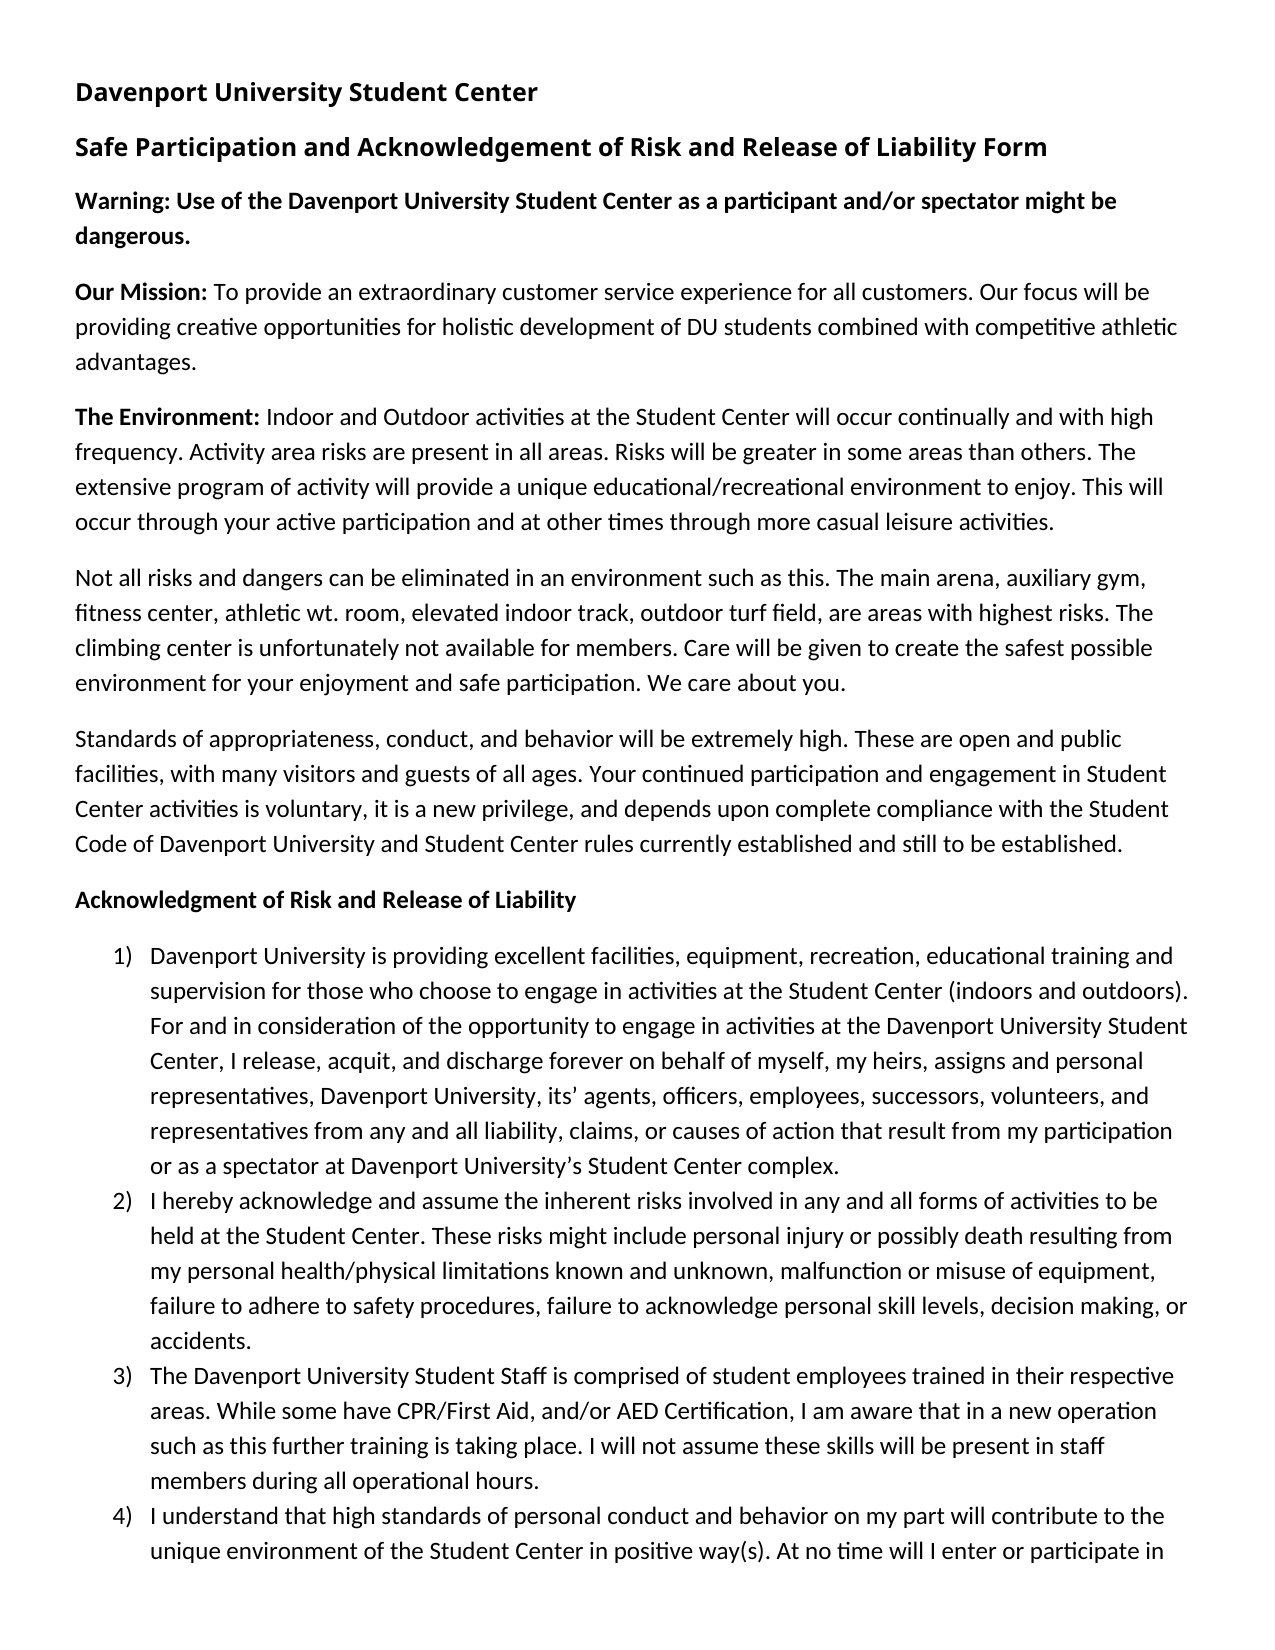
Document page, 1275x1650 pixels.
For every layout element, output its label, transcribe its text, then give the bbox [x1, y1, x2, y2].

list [112, 1500, 1200, 1565]
text Not all risks and dangers can be eliminated in an environment such as this. The main arena, auxiliary gym, fitness center, athletic wt. room, elevated indoor track, outdoor turf field, are areas with highest risks. The climbing center is unfortunately not available for members. Care will be given to create the safest possible environment for your enjoyment and safe participation. We care about you. [75, 562, 1200, 698]
text The Environment: Indoor and Outdoor activities at the Student Center will occur continually and with high frequency. Activity area risks are present in all areas. Risks will be greater in some areas than others. The extensive program of activity will provide a unique educational/recreational environment to enjoy. This will occur through your active participation and at other times through more casual leisure activities. [75, 401, 1200, 537]
text Standards of appropriateness, conduct, and behavior will be extremely high. These are open and public facilities, with many visitors and guests of all ages. Your continued participation and engagement in Student Center activities is voluntary, it is a new privilege, and depends upon complete compliance with the Student Code of Davenport University and Student Center rules currently established and still to be established. [75, 723, 1200, 859]
text Acknowledgment of Risk and Release of Liability [75, 884, 1200, 914]
list I hereby acknowledge and assume the inherent risks involved in any and all forms of activities to be held at the Student Center. These risks might include personal injury or possibly death resulting from my personal health/physical limitations known and unknown, malfunction or misuse of equipment, failure to adhere to safety procedures, failure to acknowledge personal skill levels, decision making, or accidents. [112, 1185, 1200, 1355]
text Our Mission: To provide an extraordinary customer service experience for all customers. Our focus will be providing creative opportunities for holistic development of DU students combined with competitive athletic advantages. [75, 276, 1200, 376]
list The Davenport University Student Staff is comprised of student employees trained in their respective areas. While some have CPR/First Aid, and/or AED Certification, I am aware that in a new operation such as this further training is taking place. I will not assume these skills will be present in staff members during all operational hours. [112, 1360, 1200, 1495]
text Safe Participation and Acknowledgement of Risk and Release of Liability Form [75, 130, 1200, 164]
text Davenport University Student Center [75, 75, 1200, 109]
text Warning: Use of the Davenport University Student Center as a participant and/or spectator might be dangerous. [75, 185, 1200, 250]
list Davenport University is providing excellent facilities, equipment, recreation, educational training and supervision for those who choose to engage in activities at the Student Center (indoors and outdoors). For and in consideration of the opportunity to engage in activities at the Davenport University Student Center, I release, acquit, and discharge forever on behalf of myself, my heirs, assigns and personal representatives, Davenport University, its’ agents, officers, employees, successors, volunteers, and representatives from any and all liability, claims, or causes of action that result from my participation or as a spectator at Davenport University’s Student Center complex. [112, 940, 1200, 1180]
